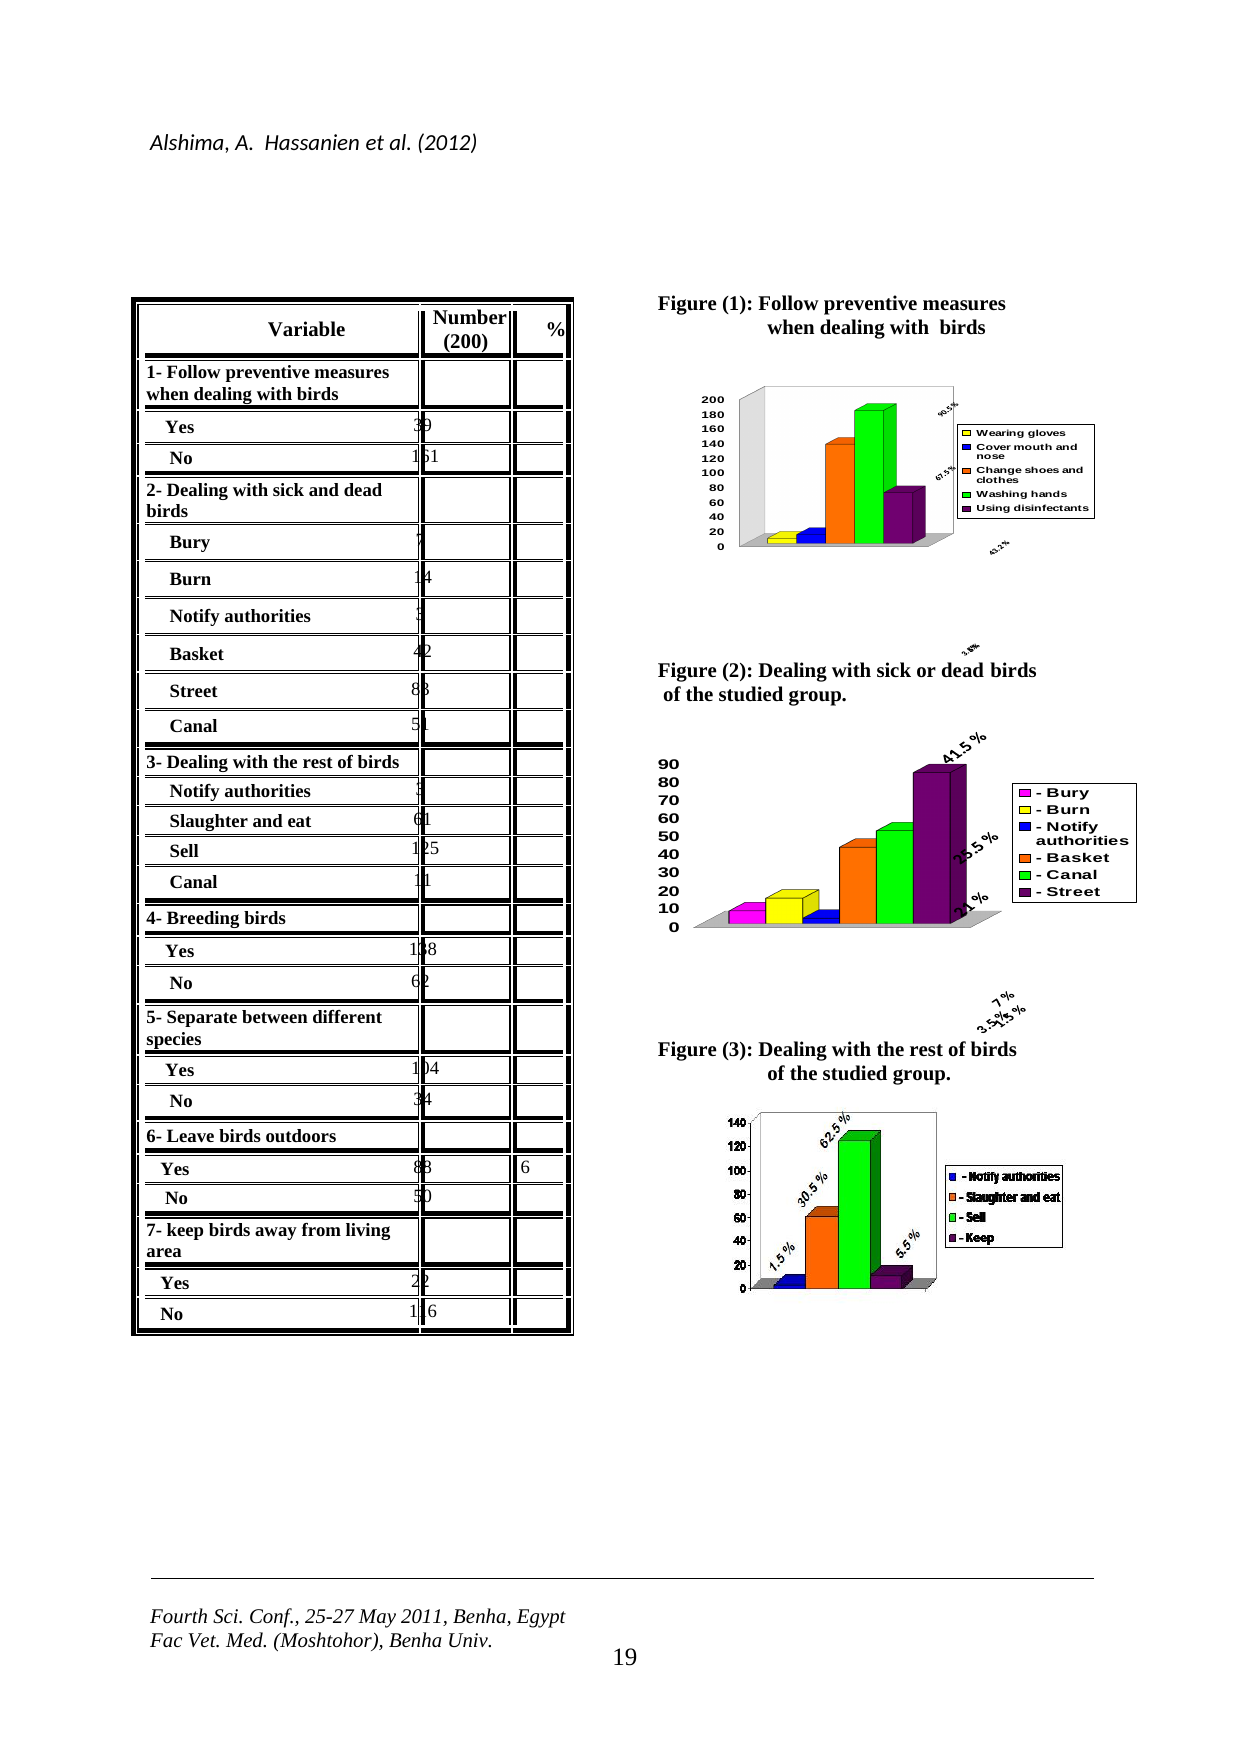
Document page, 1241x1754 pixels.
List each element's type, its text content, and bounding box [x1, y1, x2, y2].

table_cell [513, 1211, 570, 1262]
text Figure (2): Dealing with sick or dead birds [658, 363, 1090, 682]
table_cell 51 [425, 711, 509, 742]
table_cell 62 [425, 967, 509, 998]
table_cell 1.5 [513, 596, 570, 633]
table_cell Yes [136, 1262, 421, 1295]
table_cell 138 [425, 938, 509, 964]
table_cell 5.5 [517, 864, 570, 898]
table_cell 7 [517, 559, 570, 596]
table_cell 6 3.8 [513, 1148, 570, 1182]
table_cell 31 [513, 964, 570, 998]
table_cell [513, 898, 570, 931]
table_cell Burn [139, 559, 418, 596]
table_cell 88 [425, 1156, 509, 1182]
table_cell 3 [425, 778, 509, 804]
table_cell [513, 999, 570, 1049]
table_cell 11 [425, 867, 509, 898]
table_cell 6- Leave birds outdoors [136, 1116, 421, 1148]
table_cell [425, 1123, 509, 1148]
table_cell 5- Separate between different species [136, 999, 421, 1049]
table_cell No [136, 1295, 421, 1328]
table_cell 30.5 [513, 804, 570, 834]
table_cell 14 [425, 562, 509, 596]
table_cell 62.5 [513, 834, 570, 863]
table_cell 15.9 [513, 1262, 570, 1295]
table_cell 7 [425, 525, 509, 559]
table_cell No [139, 1182, 418, 1211]
table_cell Notify authorities [139, 775, 418, 804]
table_cell No [136, 1083, 421, 1116]
table_cell 83 [425, 674, 509, 707]
table_cell No [136, 964, 421, 998]
table_cell 25.5 [517, 708, 570, 742]
table_cell 36.2 [517, 1182, 570, 1211]
table_cell Yes [136, 1148, 421, 1182]
table_cell 84.1 [513, 1295, 570, 1328]
table_cell 1- Follow preventive measures when dealing with birds [136, 353, 421, 404]
table_cell 75.4 [513, 1050, 570, 1083]
table_cell No [139, 442, 418, 471]
table_cell 34 [425, 1086, 509, 1116]
table_cell 125 [425, 837, 509, 863]
table_cell 42 [425, 636, 509, 670]
text of the studied group. [658, 682, 1090, 706]
table_cell Street [136, 670, 421, 707]
table_cell 3.5 [517, 522, 570, 559]
table_cell 24.6 [513, 1083, 570, 1116]
table_cell [425, 1006, 509, 1049]
table_header % [513, 305, 566, 353]
table_cell [513, 1116, 570, 1148]
table_cell 161 [425, 445, 509, 471]
table_cell Sell [136, 834, 421, 863]
table_cell 19.5 [513, 405, 570, 442]
table_cell Slaughter and eat [136, 804, 421, 834]
table_cell 3- Dealing with the rest of birds [136, 742, 421, 774]
table_cell Notify authorities [136, 596, 421, 633]
table_cell 39 [425, 412, 509, 442]
table_cell Yes [136, 405, 421, 442]
table_cell Yes [136, 1050, 421, 1083]
table_cell 61 [425, 807, 509, 834]
table_cell 69 [513, 931, 570, 964]
table_cell [425, 361, 509, 404]
table_cell 41.5 [513, 670, 570, 707]
text Figure (3): Dealing with the rest of birds [658, 1037, 1090, 1061]
table_cell Yes [136, 931, 421, 964]
table_cell [425, 478, 509, 522]
table_header Variable [136, 302, 421, 353]
table_cell Canal [139, 708, 418, 742]
text Figure (1): Follow preventive measures [658, 291, 1146, 315]
table_cell 3 [425, 599, 509, 633]
table_cell [513, 742, 570, 774]
picture [713, 1091, 1070, 1322]
table_cell [425, 1219, 509, 1262]
table_cell Bury [139, 522, 418, 559]
table_cell 21 [513, 633, 570, 670]
table_cell Canal [139, 864, 418, 898]
table_cell 2- Dealing with sick and dead birds [136, 471, 421, 522]
table_cell [425, 906, 509, 931]
table_cell 1.5 [517, 775, 570, 804]
table_cell [513, 353, 570, 404]
table_cell 22 [425, 1270, 509, 1295]
table_header Number (200) [421, 302, 513, 353]
table_cell [425, 750, 509, 774]
table_cell 7- keep birds away from living area [136, 1211, 421, 1262]
table_cell 4- Breeding birds [136, 898, 421, 931]
table_cell Basket [136, 633, 421, 670]
table_cell [513, 471, 570, 522]
table_cell 116 [421, 1295, 513, 1328]
table_cell 50 [425, 1185, 509, 1211]
text when dealing with birds [658, 315, 1146, 339]
text of the studied group. [658, 1061, 1090, 1085]
table_cell 80.5 [517, 442, 570, 471]
table_cell 104 [425, 1057, 509, 1083]
